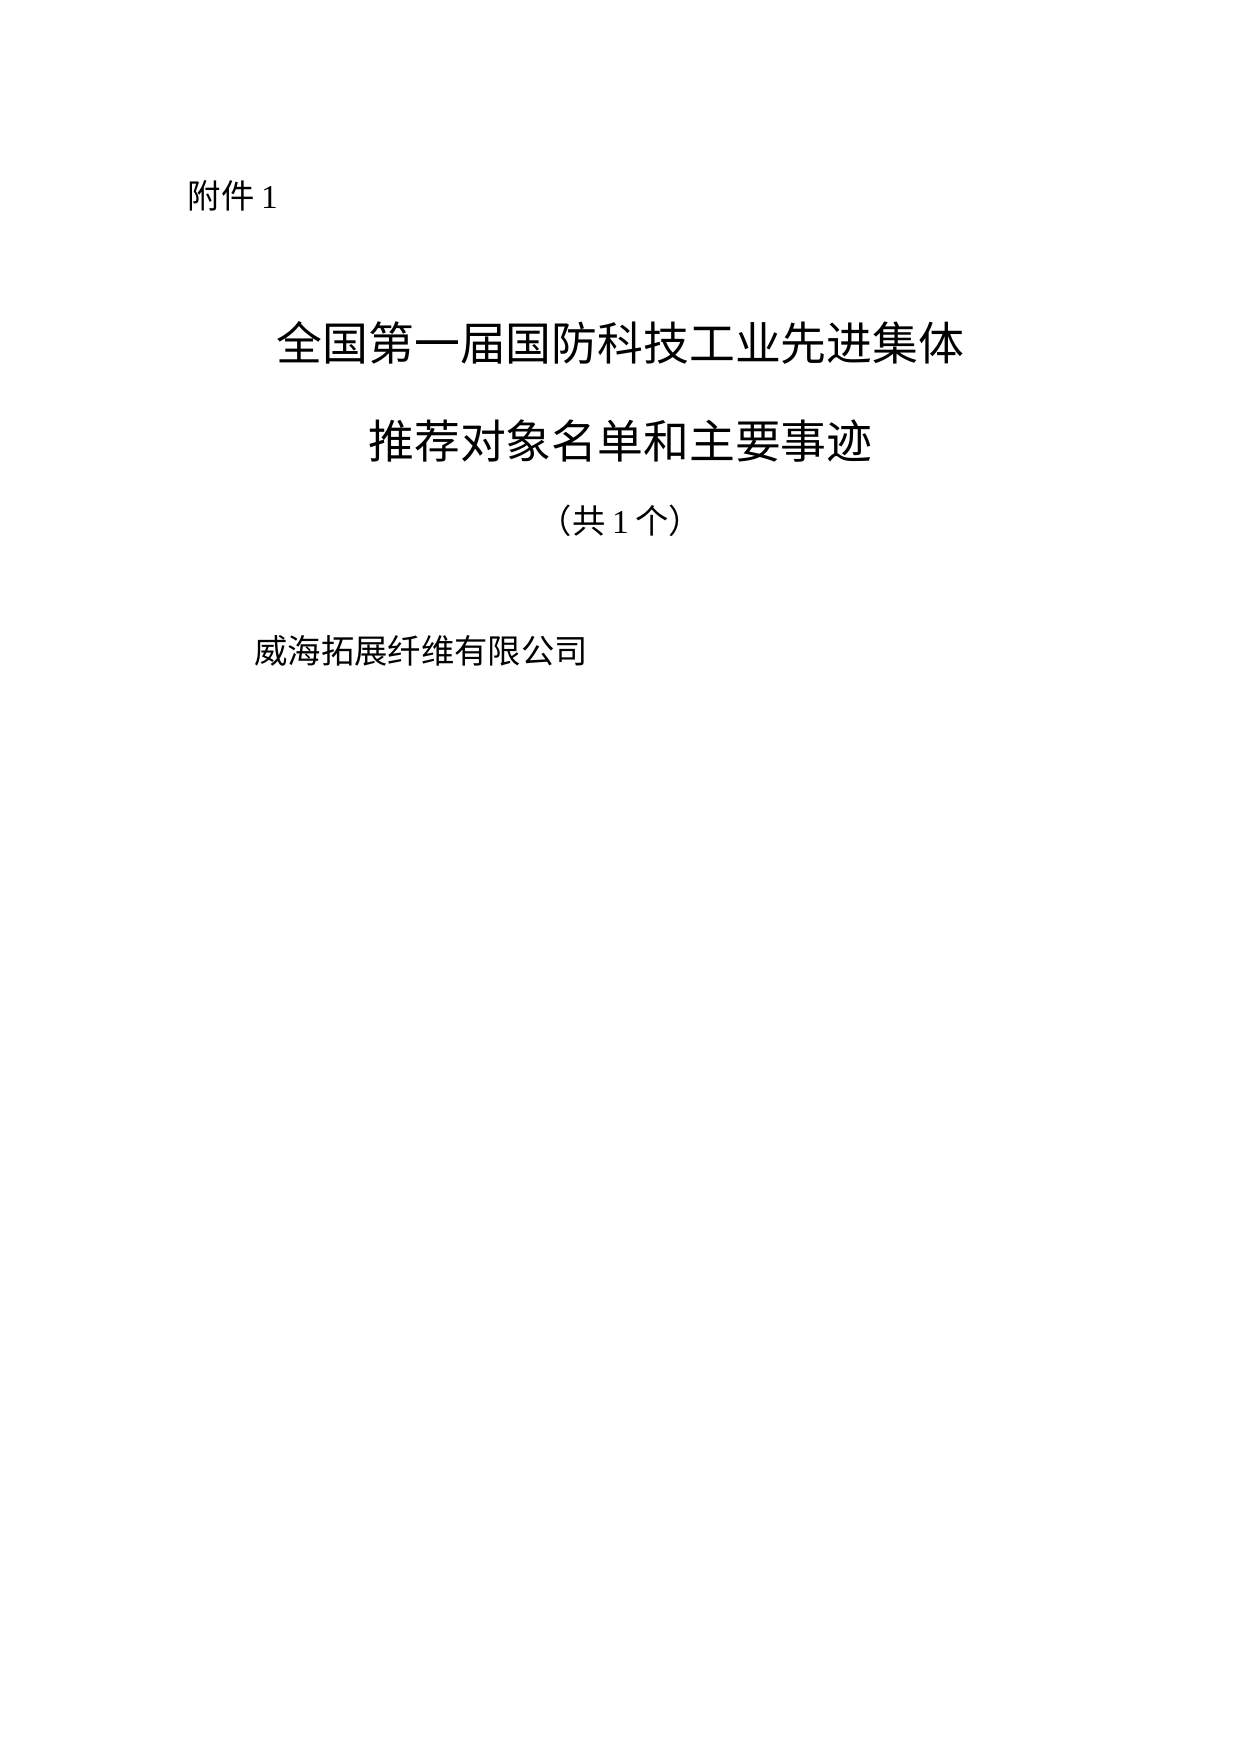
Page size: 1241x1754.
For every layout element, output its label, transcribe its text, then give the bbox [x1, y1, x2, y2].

text 附件1 [187, 162, 1053, 227]
text （共1个） [187, 487, 1053, 552]
text 推荐对象名单和主要事迹 [187, 389, 1053, 487]
text 全国第一届国防科技工业先进集体 [187, 292, 1053, 389]
text 威海拓展纤维有限公司 [187, 617, 1053, 682]
